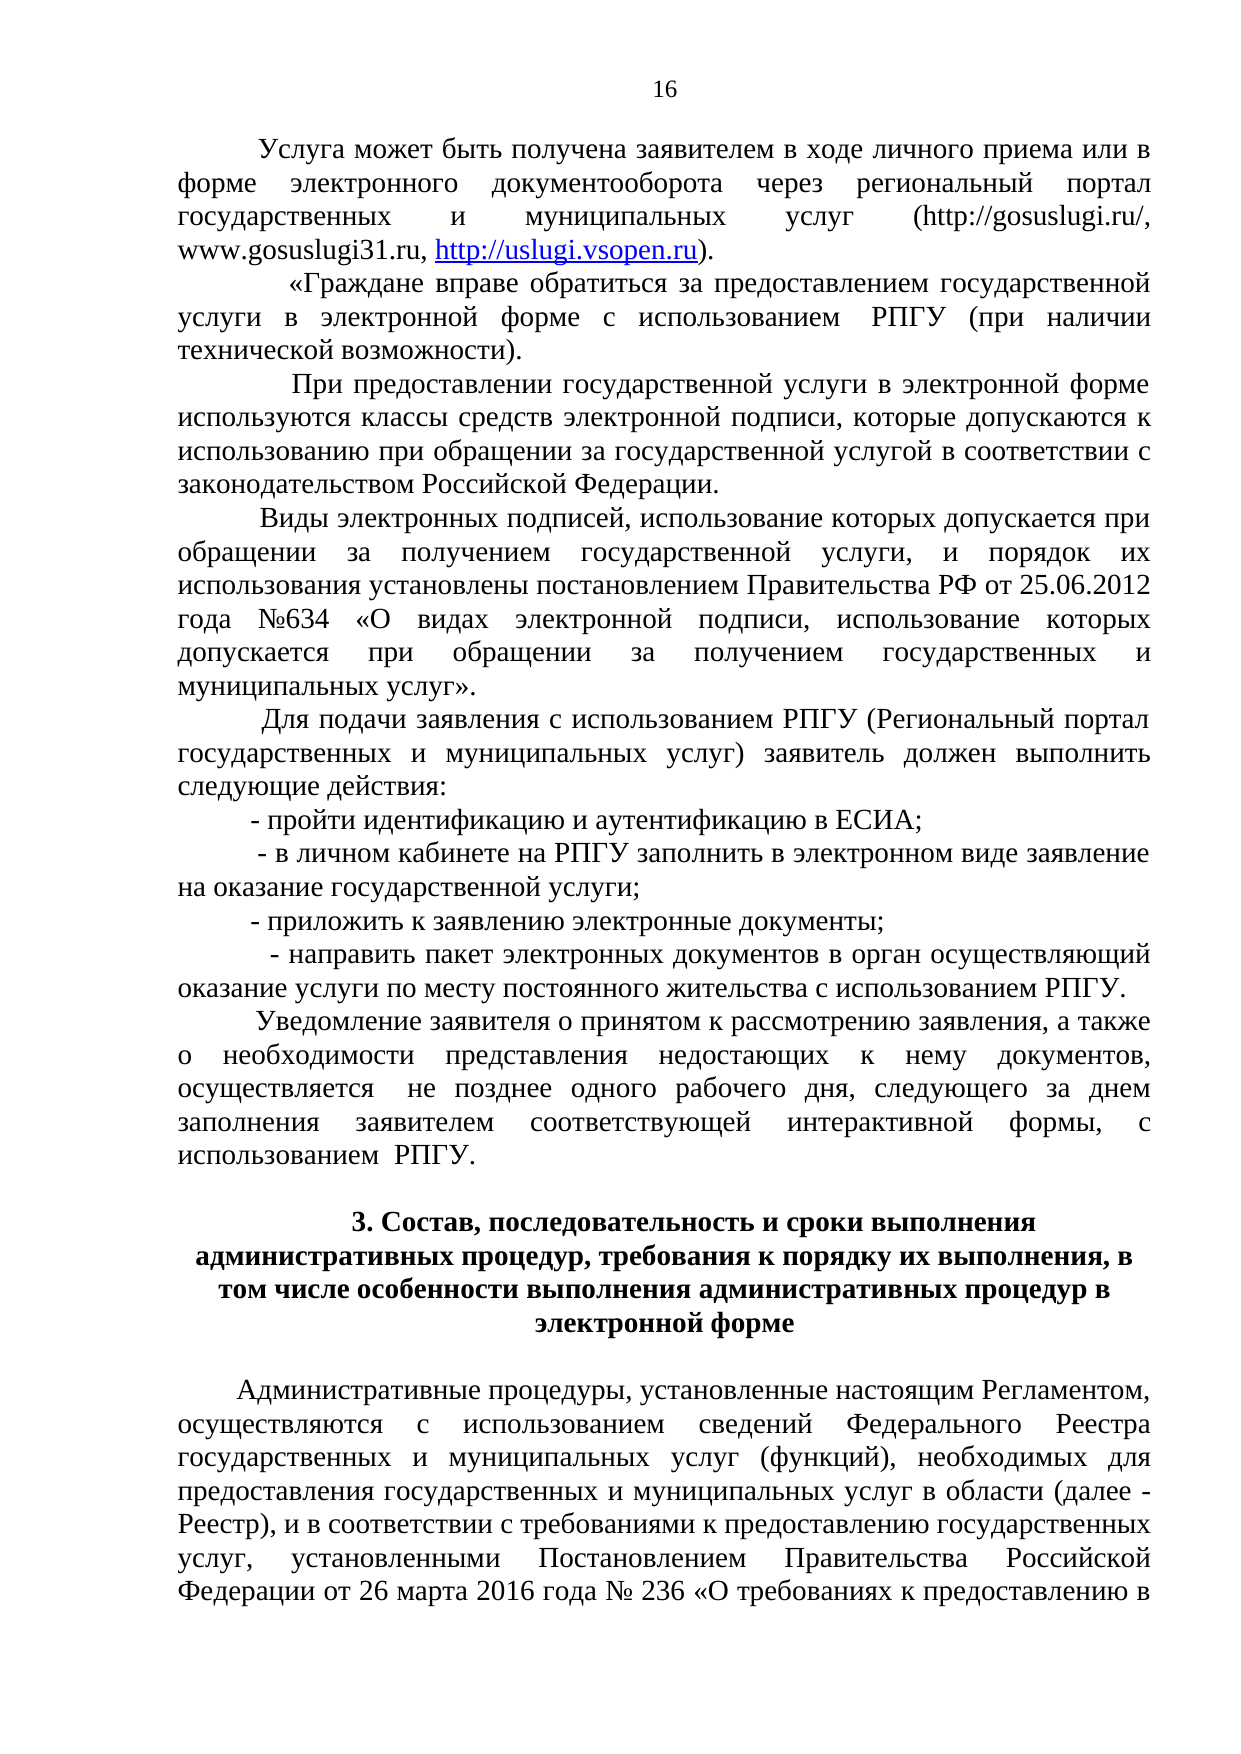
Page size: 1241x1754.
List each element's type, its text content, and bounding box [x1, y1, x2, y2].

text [177, 1339, 1152, 1607]
text Услуга может быть получена заявителем в ходе личного приема или в форме электронного документооборота через региональный портал государственных и муниципальных услуг (http://gosuslugi.ru/, www.gosuslugi31.ru, http://uslugi.vsopen.ru). [177, 131, 1152, 265]
text - направить пакет электронных документов в орган осуществляющий оказание услуги по месту постоянного жительства с использованием РПГУ. [177, 936, 1152, 1003]
text Виды электронных подписей, использование которых допускается при обращении за получением государственной услуги, и порядок их использования установлены постановлением Правительства РФ от 25.06.2012 года №634 «О видах электронной подписи, использование которых допускается при обращении за получением государственных и муниципальных услуг». [177, 500, 1152, 701]
text - приложить к заявлению электронные документы; [177, 903, 1152, 936]
text - пройти идентификацию и аутентификацию в ЕСИА; [177, 802, 1152, 836]
text Уведомление заявителя о принятом к рассмотрению заявления, а также о необходимости представления недостающих к нему документов, осуществляется не позднее одного рабочего дня, следующего за днем заполнения заявителем соответствующей интерактивной формы, с использованием РПГУ. [177, 1003, 1152, 1171]
text 3. Состав, последовательность и сроки выполнения административных процедур, требования к порядку их выполнения, в том числе особенности выполнения административных процедур в электронной форме [177, 1204, 1152, 1339]
text При предоставлении государственной услуги в электронной форме используются классы средств электронной подписи, которые допускаются к использованию при обращении за государственной услугой в соответствии с законодательством Российской Федерации. [177, 366, 1152, 500]
text «Граждане вправе обратиться за предоставлением государственной услуги в электронной форме с использованием РПГУ (при наличии технической возможности). [177, 265, 1152, 366]
text - в личном кабинете на РПГУ заполнить в электронном виде заявление на оказание государственной услуги; [177, 836, 1152, 903]
text Для подачи заявления с использованием РПГУ (Региональный портал государственных и муниципальных услуг) заявитель должен выполнить следующие действия: [177, 701, 1152, 802]
